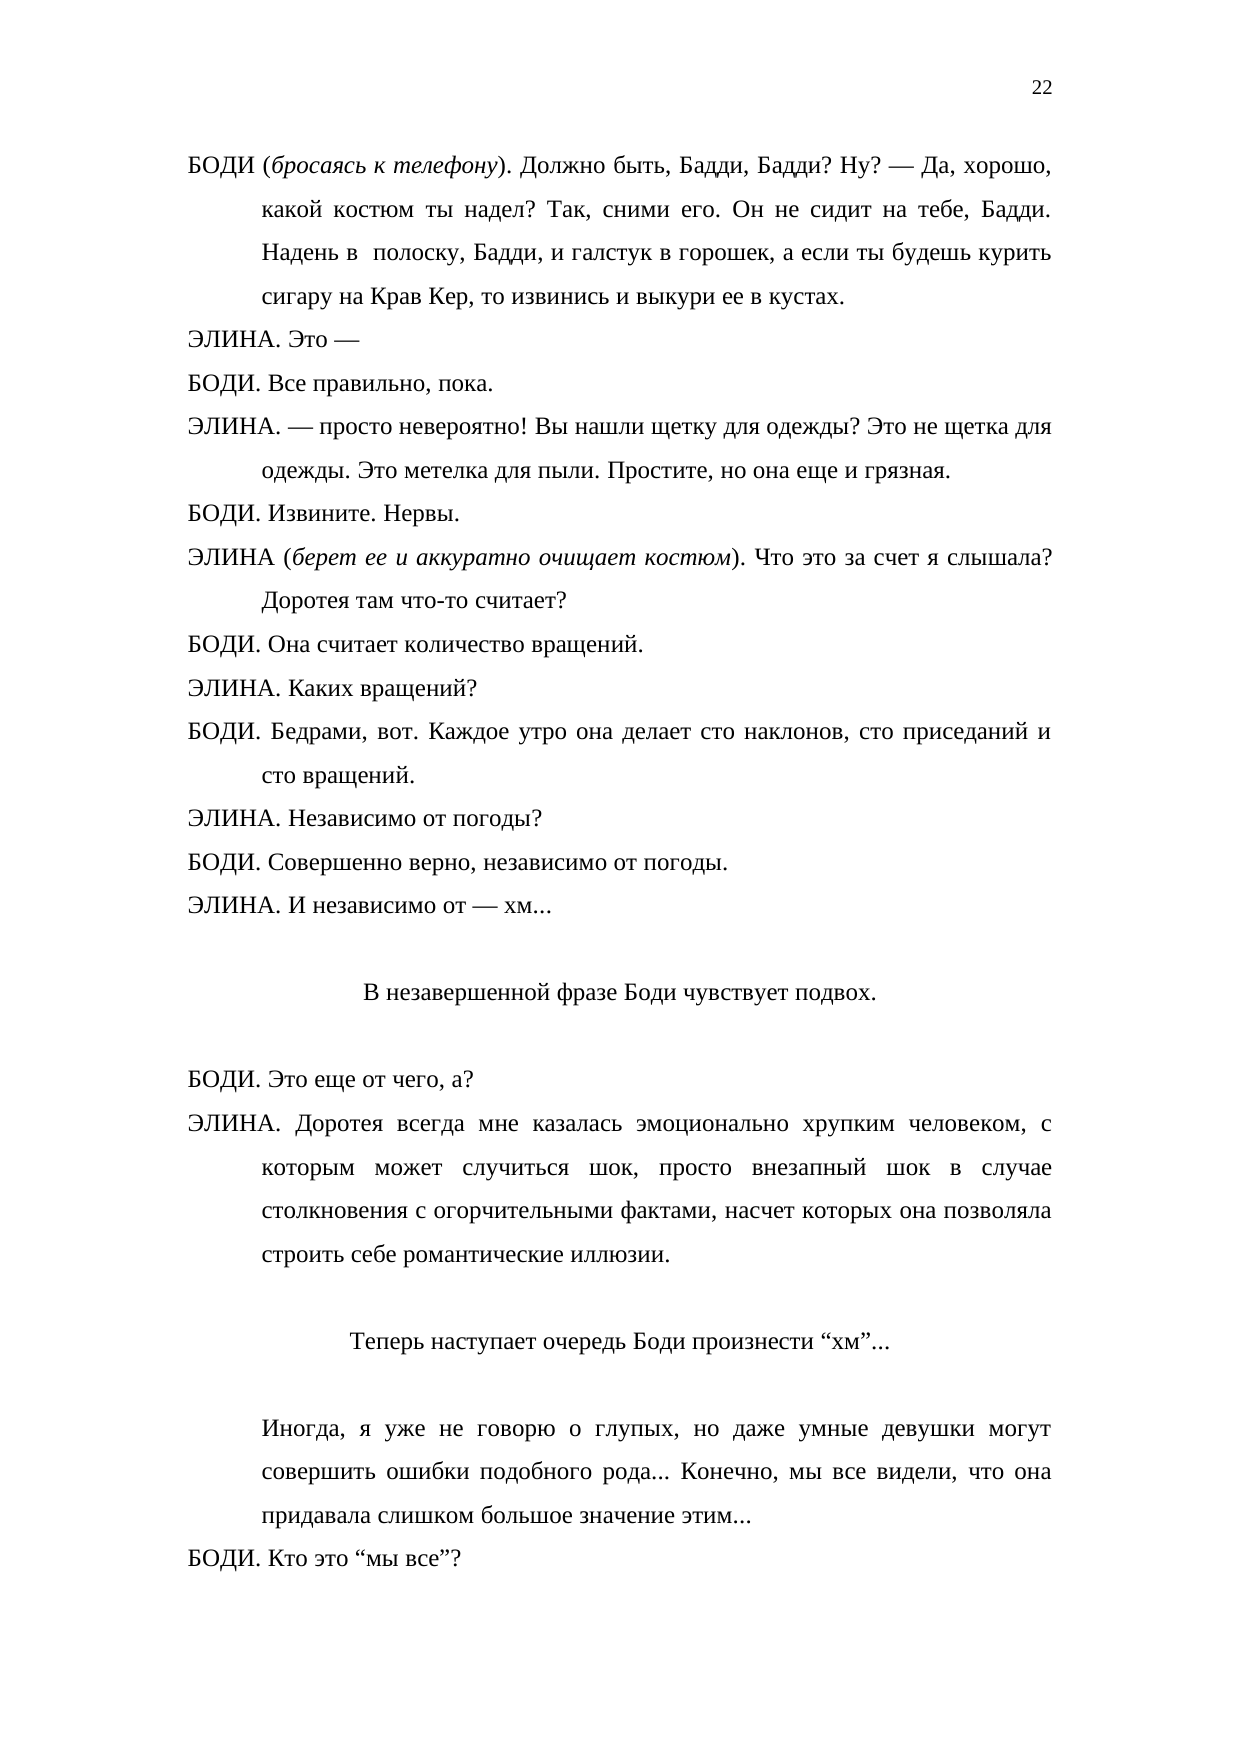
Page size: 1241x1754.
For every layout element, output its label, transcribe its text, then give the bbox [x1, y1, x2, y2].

text ЭЛИНА. — просто невероятно! Вы нашли щетку для одежды? Это не щетка для одежды. Это метелка для пыли. Простите, но она еще и грязная. [187, 411, 1053, 484]
text ЭЛИНА. Это — [187, 324, 1053, 353]
text БОДИ. Все правильно, пока. [187, 368, 1053, 397]
text БОДИ. Кто это “мы все”? [187, 1543, 1053, 1572]
text ЭЛИНА (берет ее и аккуратно очищает костюм). Что это за счет я слышала? Доротея там что-то считает? [187, 542, 1053, 614]
text Иногда, я уже не говорю о глупых, но даже умные девушки могут совершить ошибки подобного рода... Конечно, мы все видели, что она придавала слишком большое значение этим... [261, 1413, 1053, 1529]
text БОДИ (бросаясь к телефону). Должно быть, Бадди, Бадди? Ну? — Да, хорошо, какой костюм ты надел? Так, сними его. Он не сидит на тебе, Бадди. Надень в полоску, Бадди, и галстук в горошек, а если ты будешь курить сигару на Крав Кер, то извинись и выкури ее в кустах. [187, 150, 1053, 310]
text ЭЛИНА. Каких вращений? [187, 672, 1053, 702]
text ЭЛИНА. Доротея всегда мне казалась эмоционально хрупким человеком, с которым может случиться шок, просто внезапный шок в случае столкновения с огорчительными фактами, насчет которых она позволяла строить себе романтические иллюзии. [187, 1108, 1053, 1268]
text Теперь наступает очередь Боди произнести “хм”... [187, 1326, 1053, 1355]
text ЭЛИНА. Независимо от погоды? [187, 803, 1053, 832]
text БОДИ. Она считает количество вращений. [187, 629, 1053, 658]
text БОДИ. Это еще от чего, а? [187, 1064, 1053, 1093]
text БОДИ. Бедрами, вот. Каждое утро она делает сто наклонов, сто приседаний и сто вращений. [187, 716, 1053, 789]
text БОДИ. Совершенно верно, независимо от погоды. [187, 847, 1053, 876]
text В незавершенной фразе Боди чувствует подвох. [187, 977, 1053, 1006]
text БОДИ. Извините. Нервы. [187, 498, 1053, 527]
text ЭЛИНА. И независимо от — хм... [187, 890, 1053, 919]
